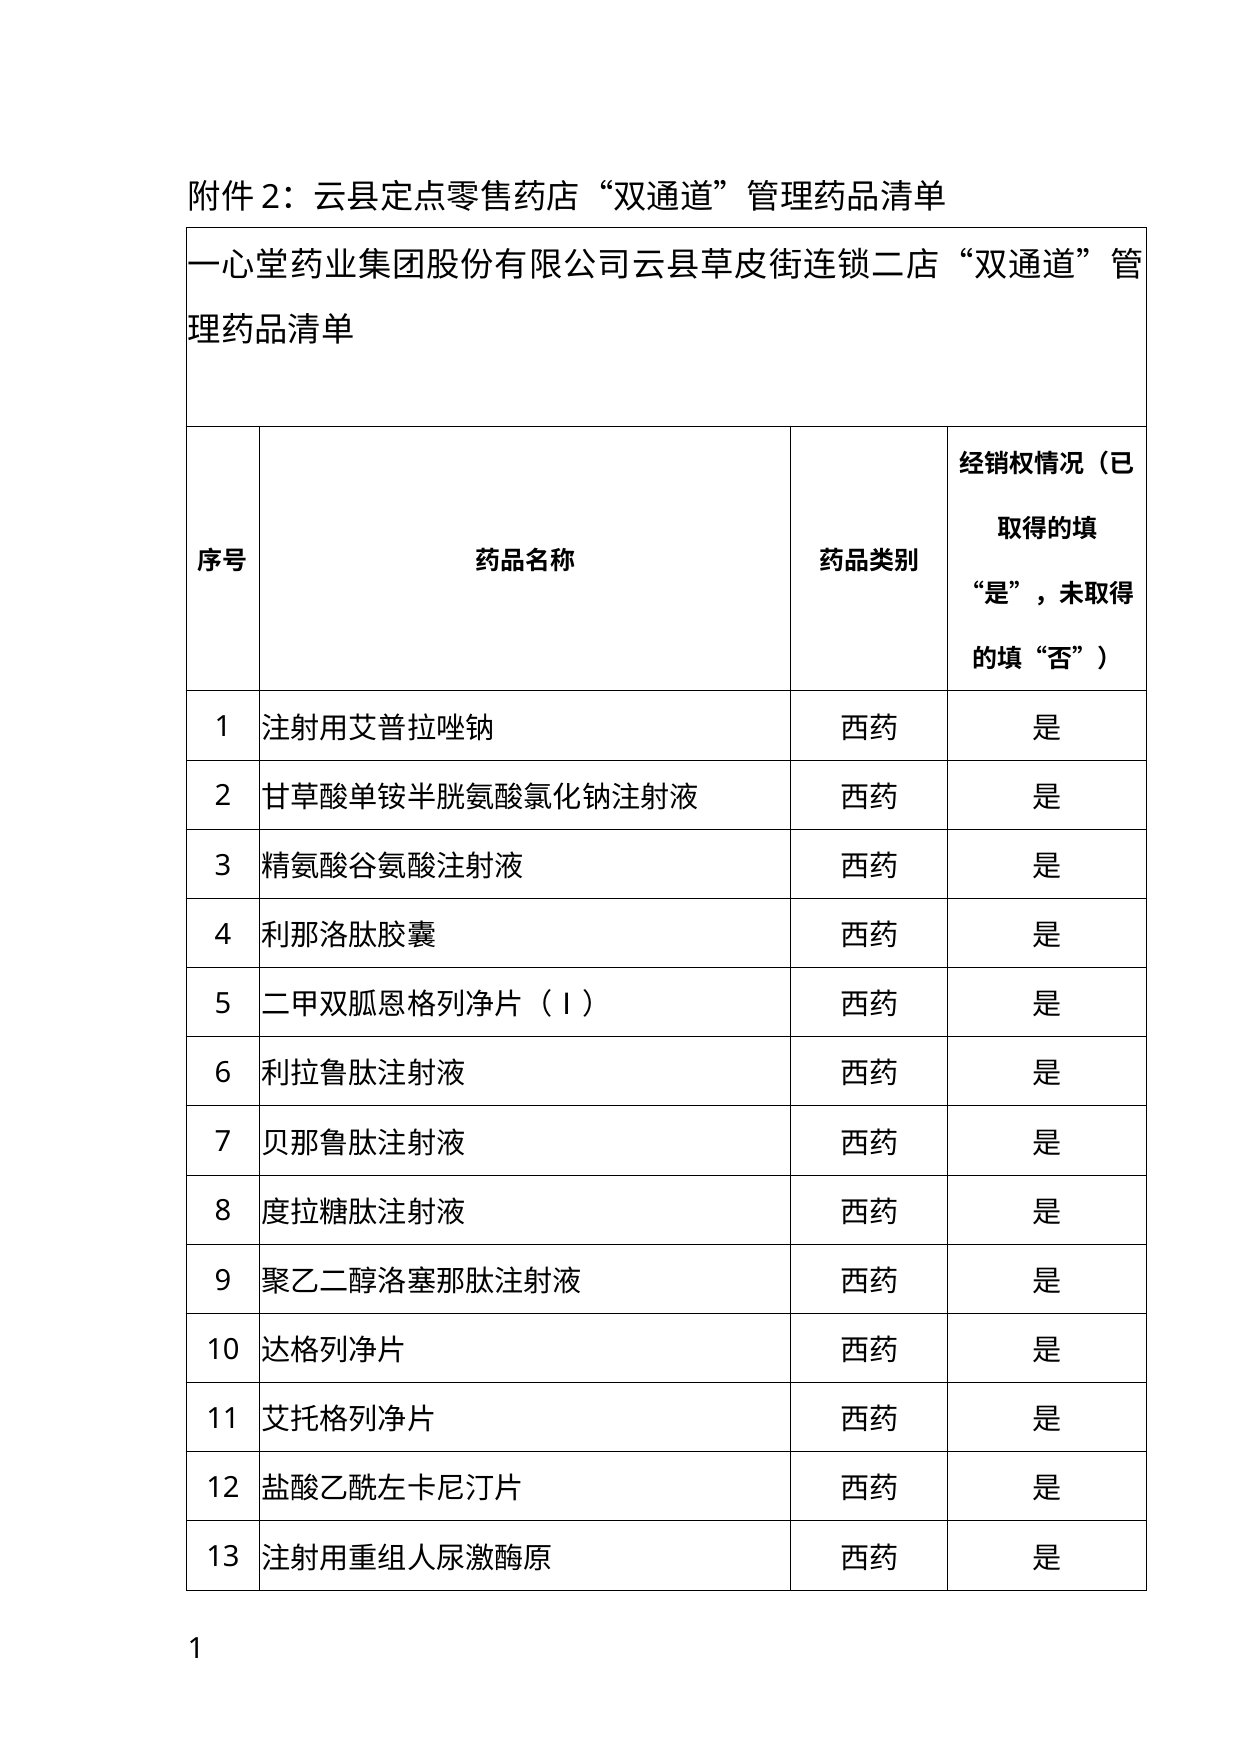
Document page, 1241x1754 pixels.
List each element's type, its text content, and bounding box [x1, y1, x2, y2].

table_cell 二甲双胍恩格列净片（Ⅰ） [260, 968, 790, 1036]
table_cell 西药 [791, 761, 947, 829]
table_cell 西药 [791, 1245, 947, 1313]
table_cell 5 [187, 968, 259, 1036]
table_cell 9 [187, 1245, 259, 1313]
table_cell 达格列净片 [260, 1314, 790, 1382]
table_cell 13 [187, 1521, 259, 1589]
table_cell 6 [187, 1037, 259, 1105]
table_cell 利拉鲁肽注射液 [260, 1037, 790, 1105]
table_cell 3 [187, 830, 259, 898]
table_cell 药品名称 [260, 427, 790, 690]
table_cell 10 [187, 1314, 259, 1382]
table_cell 西药 [791, 830, 947, 898]
table_cell 西药 [791, 1106, 947, 1174]
table_cell 精氨酸谷氨酸注射液 [260, 830, 790, 898]
table_cell 经销权情况（已取得的填“是”，未取得的填“否”） [948, 427, 1146, 690]
table_cell 注射用艾普拉唑钠 [260, 691, 790, 759]
table_cell 西药 [791, 1452, 947, 1520]
table_cell 西药 [791, 1037, 947, 1105]
table_cell 是 [948, 1245, 1146, 1313]
table_cell 1 [187, 691, 259, 759]
table_cell 盐酸乙酰左卡尼汀片 [260, 1452, 790, 1520]
table_header 一心堂药业集团股份有限公司云县草皮街连锁二店“双通道”管理药品清单 [187, 228, 1146, 426]
table_cell 贝那鲁肽注射液 [260, 1106, 790, 1174]
table_cell 是 [948, 1521, 1146, 1589]
table_cell 甘草酸单铵半胱氨酸氯化钠注射液 [260, 761, 790, 829]
table_cell 艾托格列净片 [260, 1383, 790, 1451]
table_cell 西药 [791, 1383, 947, 1451]
table_cell 是 [948, 1106, 1146, 1174]
table_cell 利那洛肽胶囊 [260, 899, 790, 967]
table_cell 是 [948, 1314, 1146, 1382]
table_cell 12 [187, 1452, 259, 1520]
table_cell 西药 [791, 1521, 947, 1589]
table_cell 是 [948, 1452, 1146, 1520]
table_cell 西药 [791, 1314, 947, 1382]
table_cell 序号 [187, 427, 259, 690]
table_cell 西药 [791, 968, 947, 1036]
table_cell 8 [187, 1176, 259, 1244]
table_cell 度拉糖肽注射液 [260, 1176, 790, 1244]
table_cell 是 [948, 761, 1146, 829]
table_cell 是 [948, 1383, 1146, 1451]
table_cell 是 [948, 1037, 1146, 1105]
table_cell 是 [948, 899, 1146, 967]
text 附件2：云县定点零售药店“双通道”管理药品清单 [187, 162, 1053, 227]
table_cell 药品类别 [791, 427, 947, 690]
table_cell 西药 [791, 899, 947, 967]
table_cell 西药 [791, 1176, 947, 1244]
table_cell 是 [948, 830, 1146, 898]
table_cell 是 [948, 968, 1146, 1036]
table_cell 是 [948, 691, 1146, 759]
table_cell 注射用重组人尿激酶原 [260, 1521, 790, 1589]
table_cell 11 [187, 1383, 259, 1451]
table_cell 4 [187, 899, 259, 967]
table_cell 7 [187, 1106, 259, 1174]
table_cell 2 [187, 761, 259, 829]
table_cell 西药 [791, 691, 947, 759]
table_cell 聚乙二醇洛塞那肽注射液 [260, 1245, 790, 1313]
table_cell 是 [948, 1176, 1146, 1244]
